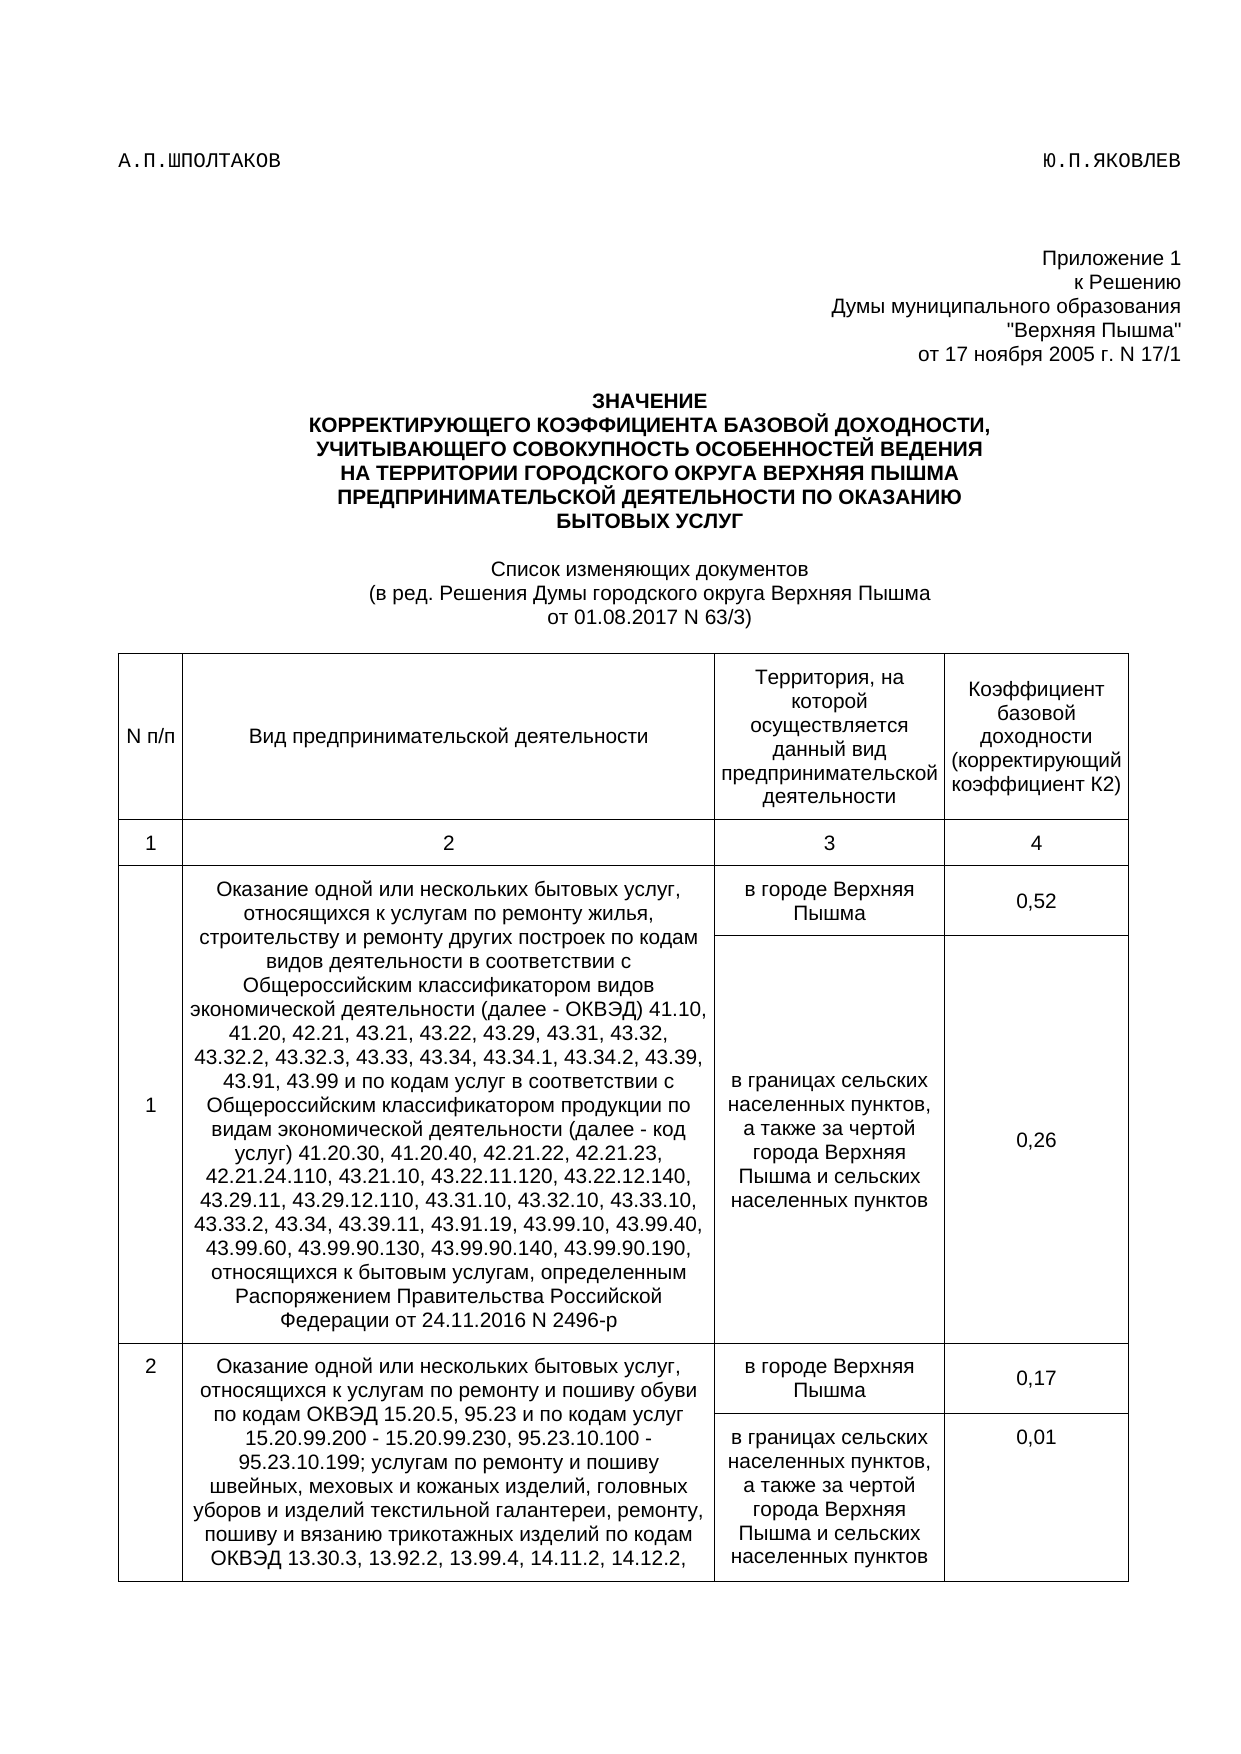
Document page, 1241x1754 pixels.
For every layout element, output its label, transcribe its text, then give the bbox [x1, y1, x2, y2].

title УЧИТЫВАЮЩЕГО СОВОКУПНОСТЬ ОСОБЕННОСТЕЙ ВЕДЕНИЯ [118, 437, 1181, 461]
title КОРРЕКТИРУЮЩЕГО КОЭФФИЦИЕНТА БАЗОВОЙ ДОХОДНОСТИ, [118, 413, 1181, 437]
table_cell 1 [119, 820, 182, 865]
table_header Вид предпринимательской деятельности [183, 654, 714, 819]
text Список изменяющих документов [118, 557, 1181, 581]
table_cell 0,17 [945, 1344, 1128, 1413]
text Думы муниципального образования [118, 293, 1181, 317]
table_header Территория, на которой осуществляется данный вид предпринимательской деятельности [715, 654, 944, 819]
table_cell в городе Верхняя Пышма [715, 866, 944, 935]
table_header N п/п [119, 654, 182, 819]
table_cell в городе Верхняя Пышма [715, 1344, 944, 1413]
table_cell 0,52 [945, 866, 1128, 935]
text (в ред. Решения Думы городского округа Верхняя Пышма [118, 581, 1181, 605]
table_cell 3 [715, 820, 944, 865]
table_cell в границах сельских населенных пунктов, а также за чертой города Верхняя Пышма и сельских населенных пунктов [715, 936, 944, 1343]
table_cell Оказание одной или нескольких бытовых услуг, относящихся к услугам по ремонту и пошиву обуви по кодам ОКВЭД 15.20.5, 95.23 и по кодам услуг 15.20.99.200 - 15.20.99.230, 95.23.10.100 - 95.23.10.199; услугам по ремонту и пошиву швейных, меховых и кожаных изделий, головных уборов и изделий текстильной галантереи, ремонту, пошиву и вязанию трикотажных изделий по кодам ОКВЭД 13.30.3, 13.92.2, 13.99.4, 14.11.2, 14.12.2, 14.13.3, 14.14.4, 14.19.5, 14.31.2, 14.39.2, 95.29.1, 95.29.11, 95.29.12, 95.29.13 и по кодам услуг 13.30.19.120, 13.92.99.200 - 13.92.99.250, 13.99.99.200 - 13.99.99.240, 14.11.99.200, 14.12.99.200, 14.12.99.220, 14.13.99.200 - 14.13.99.250, 14.14.99.200 - 14.14.99.230, 14.19.99.200 - 14.19.99.290, 14.20.99.200 - 14.20.99.220, 14.31.99.200, 14.39.99.200, 95.23.10.200, 95.29.11.100 - 95.29.11.490; услугам по химической чистке и крашению по коду ОКВЭД 96.01 и по кодам услуг 96.01.12.111 - 96.01.12.237, 96.01.14.111 - 96.01.14.119; услугам прачечных по коду ОКВЭД 96.01 и по кодам услуг 96.01.19.100 - 96.01.19.139; услугам бань и душевых по коду ОКВЭД 96.04; прочим услугам, оказываемым в банях и душевых по коду услуг 96.04.10; услугам по прокату, аренде и лизингу по кодам ОКВЭД 77.11, 77.12, 77.21, 77.22, 77.29, 77.29.1, 77.29.2, 77.29.3, 77.29.9, 77.31, 77.33, 77.33.1, 77.33.2 и по кодам услуг 77.11.10, 77.12.11, 77.21.10, 77.22.10, 77.29, 77.31.10, 77.33.1 [183, 1344, 714, 1581]
table_cell 0,01 [945, 1414, 1128, 1581]
table_cell 1 [119, 866, 182, 1343]
text А.П.ШПОЛТАКОВ Ю.П.ЯКОВЛЕВ [118, 150, 1181, 174]
title ПРЕДПРИНИМАТЕЛЬСКОЙ ДЕЯТЕЛЬНОСТИ ПО ОКАЗАНИЮ [118, 485, 1181, 509]
title НА ТЕРРИТОРИИ ГОРОДСКОГО ОКРУГА ВЕРХНЯЯ ПЫШМА [118, 461, 1181, 485]
title БЫТОВЫХ УСЛУГ [118, 509, 1181, 533]
text от 01.08.2017 N 63/3) [118, 605, 1181, 629]
table_cell 0,26 [945, 936, 1128, 1343]
table_cell Оказание одной или нескольких бытовых услуг, относящихся к услугам по ремонту жилья, строительству и ремонту других построек по кодам видов деятельности в соответствии с Общероссийским классификатором видов экономической деятельности (далее - ОКВЭД) 41.10, 41.20, 42.21, 43.21, 43.22, 43.29, 43.31, 43.32, 43.32.2, 43.32.3, 43.33, 43.34, 43.34.1, 43.34.2, 43.39, 43.91, 43.99 и по кодам услуг в соответствии с Общероссийским классификатором продукции по видам экономической деятельности (далее - код услуг) 41.20.30, 41.20.40, 42.21.22, 42.21.23, 42.21.24.110, 43.21.10, 43.22.11.120, 43.22.12.140, 43.29.11, 43.29.12.110, 43.31.10, 43.32.10, 43.33.10, 43.33.2, 43.34, 43.39.11, 43.91.19, 43.99.10, 43.99.40, 43.99.60, 43.99.90.130, 43.99.90.140, 43.99.90.190, относящихся к бытовым услугам, определенным Распоряжением Правительства Российской Федерации от 24.11.2016 N 2496-р [183, 866, 714, 1343]
table_cell 2 [119, 1344, 182, 1581]
text от 17 ноября 2005 г. N 17/1 [118, 341, 1181, 365]
table_cell 4 [945, 820, 1128, 865]
text к Решению [118, 269, 1181, 293]
text Приложение 1 [118, 246, 1181, 269]
text "Верхняя Пышма" [118, 317, 1181, 341]
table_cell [715, 1414, 944, 1581]
table_cell 2 [183, 820, 714, 865]
title ЗНАЧЕНИЕ [118, 389, 1181, 413]
table_header Коэффициент базовой доходности (корректирующий коэффициент К2) [945, 654, 1128, 819]
